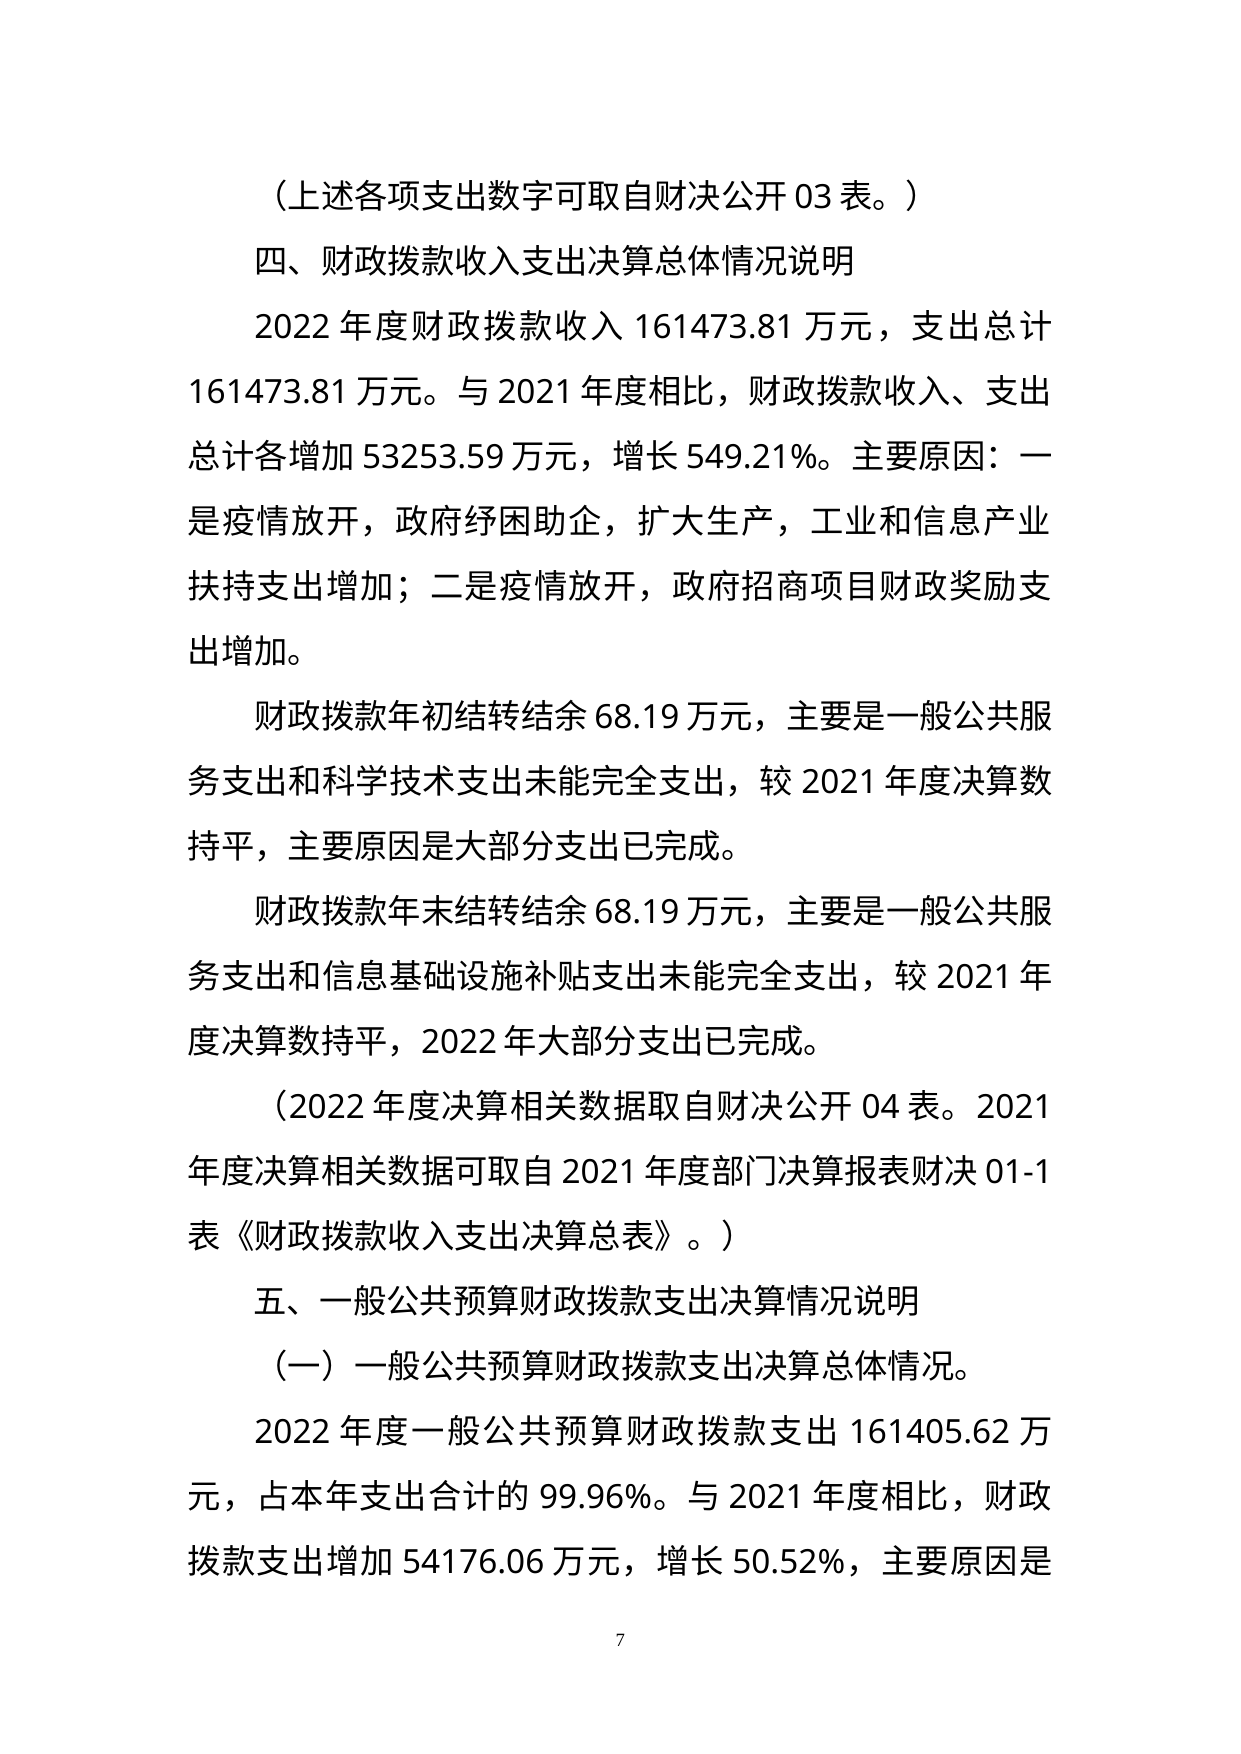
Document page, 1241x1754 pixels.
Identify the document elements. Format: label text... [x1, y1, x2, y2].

text （2022年度决算相关数据取自财决公开04表。2021年度决算相关数据可取自2021年度部门决算报表财决01-1表《财政拨款收入支出决算总表》。） [187, 1072, 1053, 1267]
text 五、一般公共预算财政拨款支出决算情况说明 [187, 1267, 1053, 1332]
text 四、财政拨款收入支出决算总体情况说明 [187, 227, 1053, 292]
text 财政拨款年初结转结余68.19万元，主要是一般公共服务支出和科学技术支出未能完全支出，较2021年度决算数持平，主要原因是大部分支出已完成。 [187, 682, 1053, 877]
text 2022年度财政拨款收入161473.81万元，支出总计161473.81万元。与2021年度相比，财政拨款收入、支出总计各增加53253.59万元，增长549.21%。主要原因：一是疫情放开，政府纾困助企，扩大生产，工业和信息产业扶持支出增加；二是疫情放开，政府招商项目财政奖励支出增加。 [187, 292, 1053, 682]
text （一）一般公共预算财政拨款支出决算总体情况。 [187, 1332, 1053, 1397]
text （上述各项支出数字可取自财决公开03表。） [187, 162, 1053, 227]
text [187, 1397, 1053, 1592]
list 财政拨款年末结转结余68.19万元，主要是一般公共服务支出和信息基础设施补贴支出未能完全支出，较2021年度决算数持平，2022年大部分支出已完成。 [187, 877, 1053, 1072]
